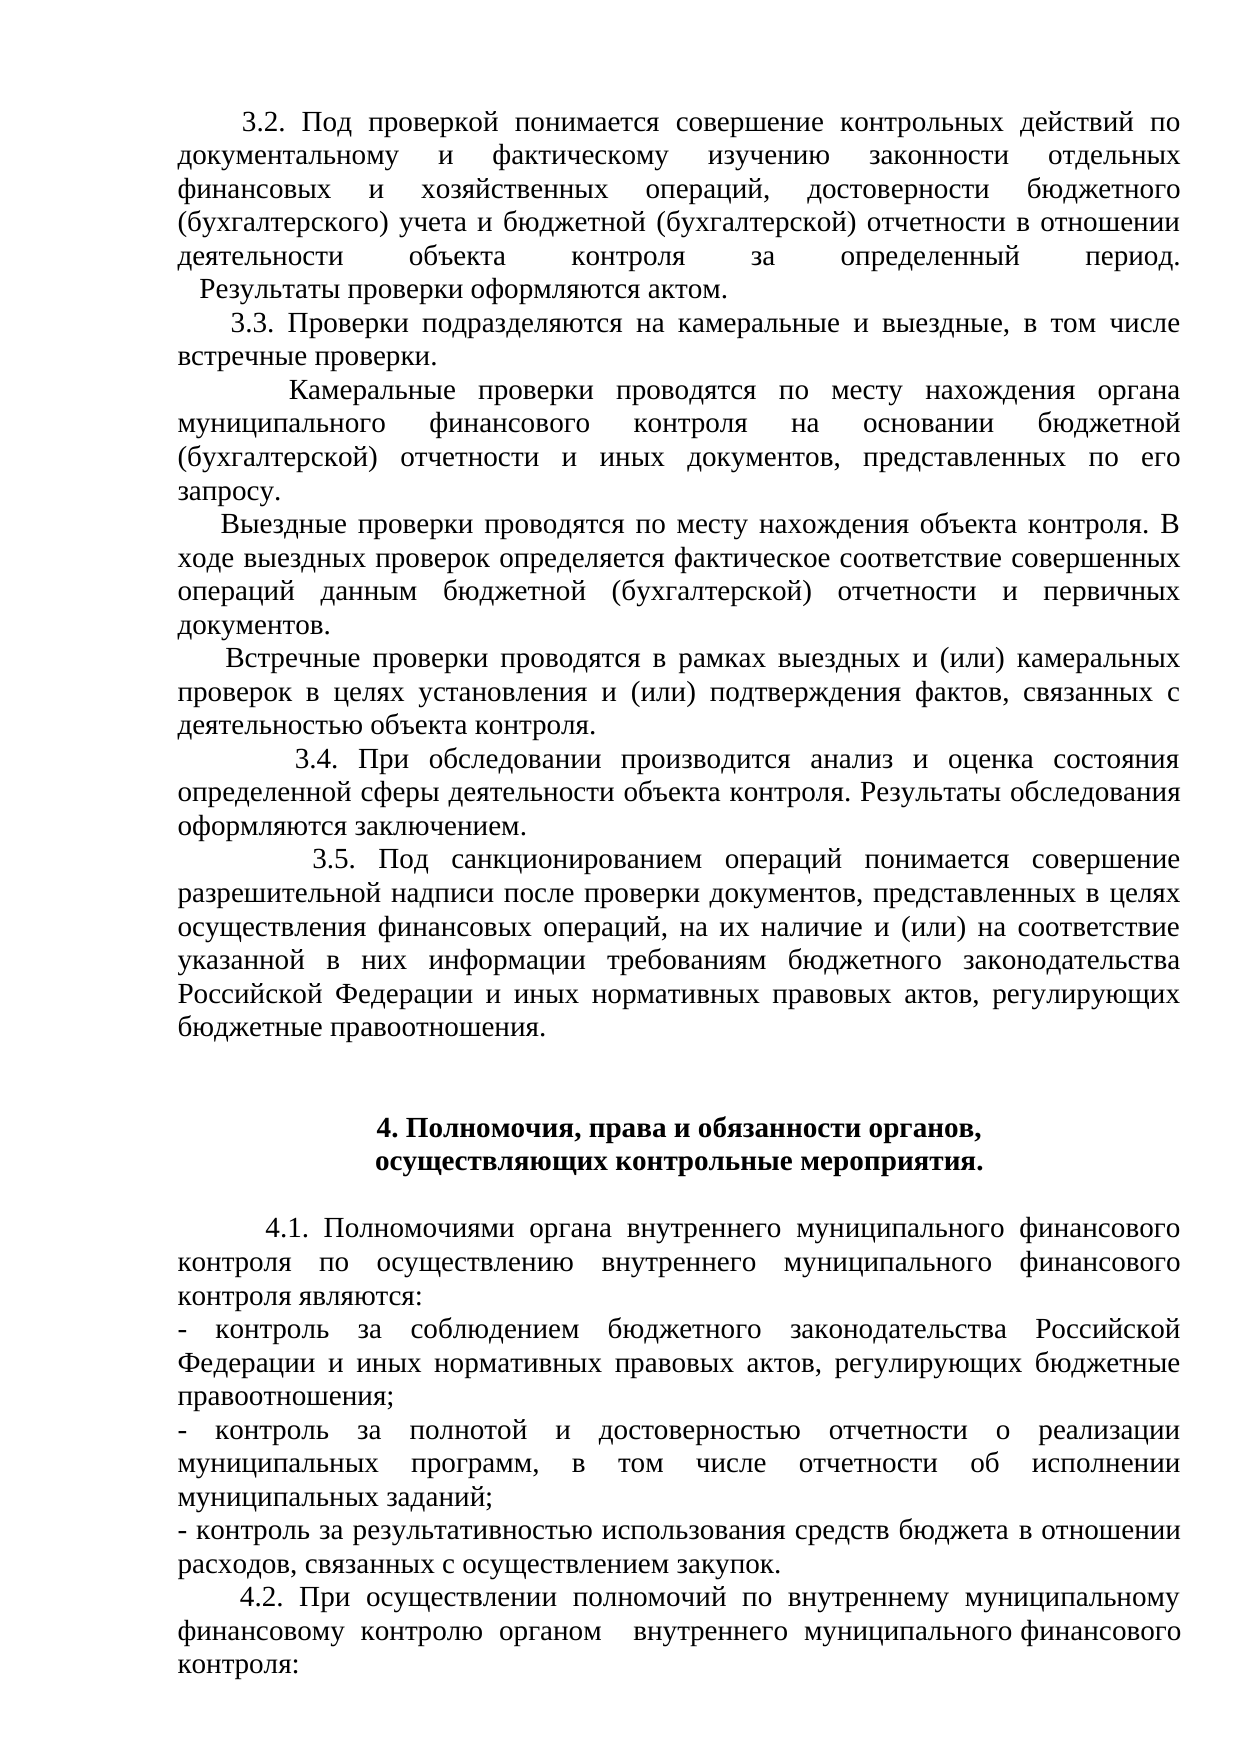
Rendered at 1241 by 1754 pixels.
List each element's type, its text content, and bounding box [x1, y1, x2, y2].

text 3.4. При обследовании производится анализ и оценка состояния определенной сферы деятельности объекта контроля. Результаты обследования оформляются заключением. [177, 741, 1181, 842]
text 4.2. При осуществлении полномочий по внутреннему муниципальному финансовому контролю органом внутреннего муниципального финансового контроля: [177, 1579, 1181, 1680]
text 3.2. Под проверкой понимается совершение контрольных действий по документальному и фактическому изучению законности отдельных финансовых и хозяйственных операций, достоверности бюджетного (бухгалтерского) учета и бюджетной (бухгалтерской) отчетности в отношении деятельности объекта контроля за определенный период. Результаты проверки оформляются актом. [177, 104, 1181, 305]
text 4. Полномочия, права и обязанности органов, осуществляющих контрольные мероприятия. [177, 1110, 1181, 1177]
text 4.1. Полномочиями органа внутреннего муниципального финансового контроля по осуществлению внутреннего муниципального финансового контроля являются: [177, 1211, 1181, 1311]
text Камеральные проверки проводятся по месту нахождения органа муниципального финансового контроля на основании бюджетной (бухгалтерской) отчетности и иных документов, представленных по его запросу. [177, 372, 1181, 506]
text Встречные проверки проводятся в рамках выездных и (или) камеральных проверок в целях установления и (или) подтверждения фактов, связанных с деятельностью объекта контроля. [177, 640, 1181, 741]
text Выездные проверки проводятся по месту нахождения объекта контроля. В ходе выездных проверок определяется фактическое соответствие совершенных операций данным бюджетной (бухгалтерской) отчетности и первичных документов. [177, 506, 1181, 640]
text 3.3. Проверки подразделяются на камеральные и выездные, в том числе встречные проверки. [177, 305, 1181, 372]
text - контроль за полнотой и достоверностью отчетности о реализации муниципальных программ, в том числе отчетности об исполнении муниципальных заданий; [177, 1412, 1181, 1512]
text - контроль за соблюдением бюджетного законодательства Российской Федерации и иных нормативных правовых актов, регулирующих бюджетные правоотношения; [177, 1311, 1181, 1412]
text - контроль за результативностью использования средств бюджета в отношении расходов, связанных с осуществлением закупок. [177, 1512, 1181, 1579]
text 3.5. Под санкционированием операций понимается совершение разрешительной надписи после проверки документов, представленных в целях осуществления финансовых операций, на их наличие и (или) на соответствие указанной в них информации требованиям бюджетного законодательства Российской Федерации и иных нормативных правовых актов, регулирующих бюджетные правоотношения. [177, 842, 1181, 1043]
